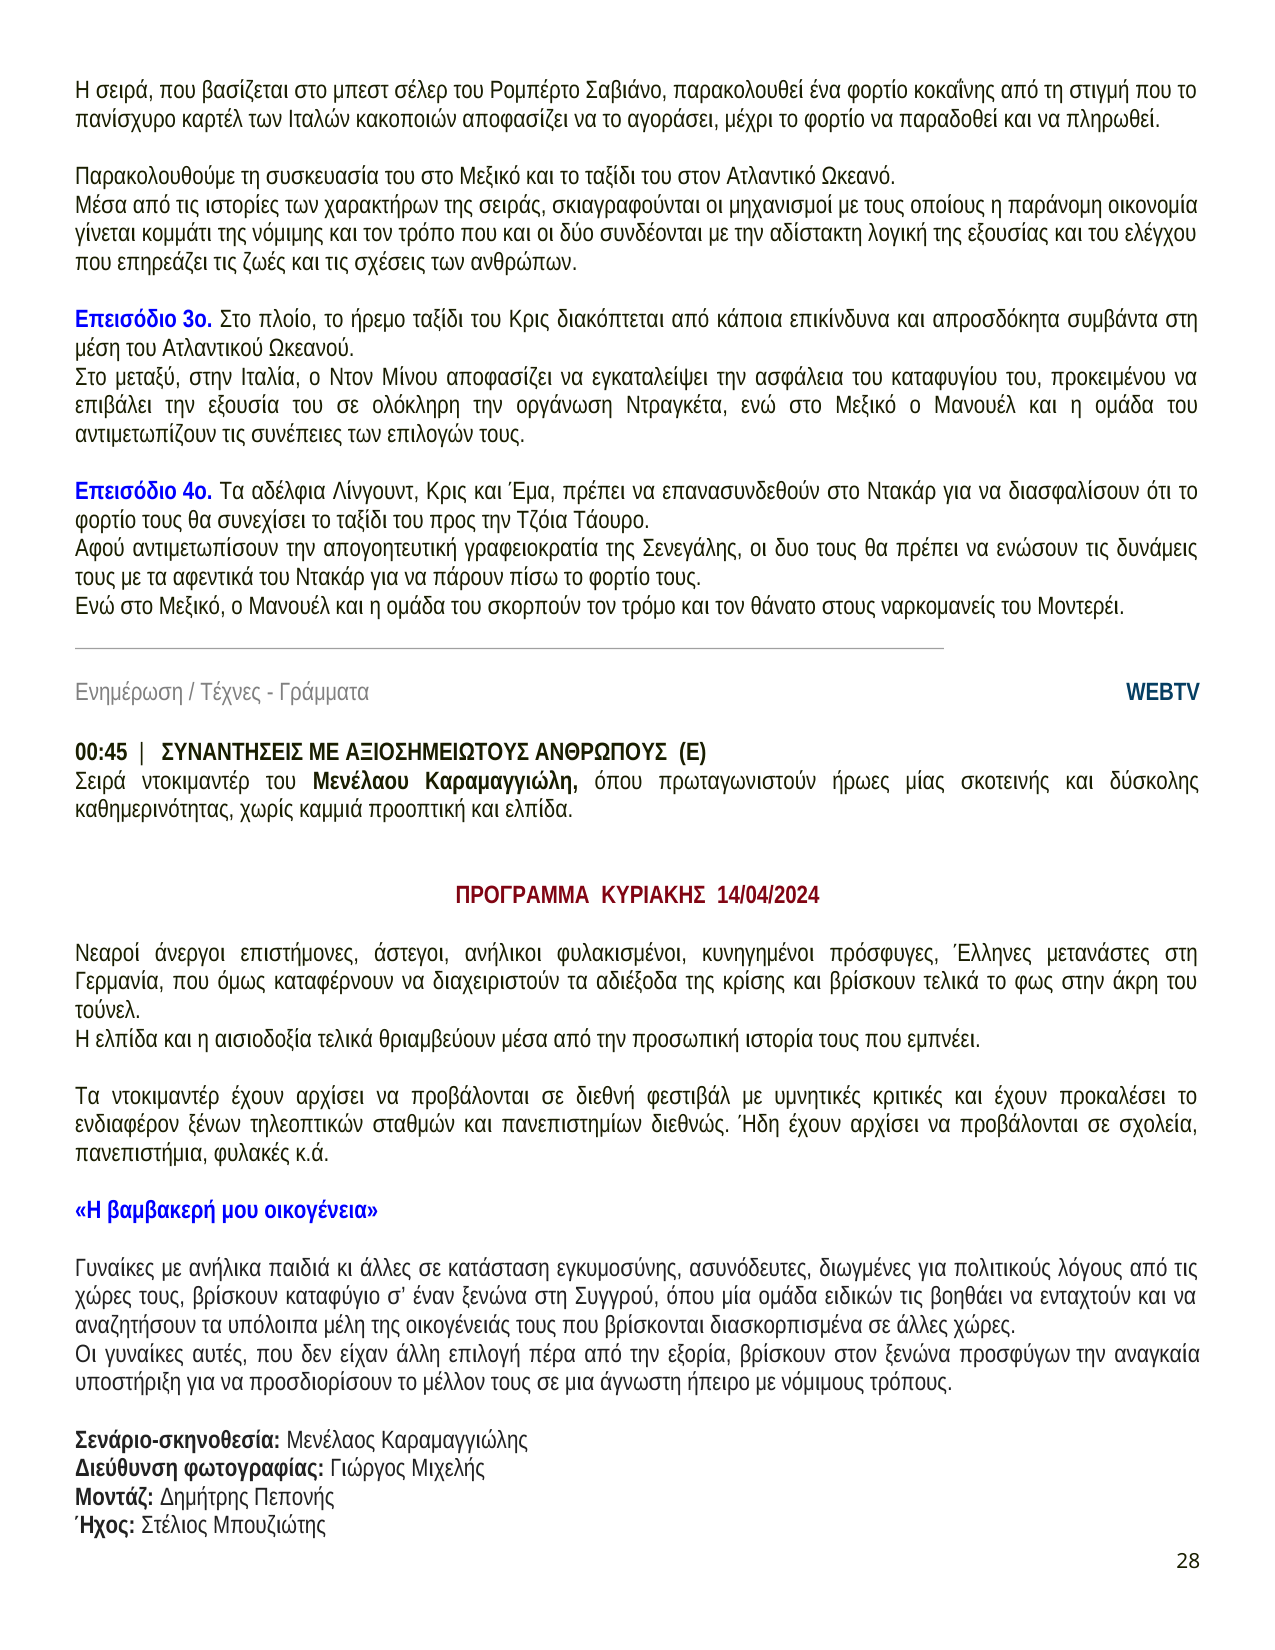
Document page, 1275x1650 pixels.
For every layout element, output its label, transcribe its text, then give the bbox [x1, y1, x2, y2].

text Αφού αντιμετωπίσουν την απογοητευτική γραφειοκρατία της Σενεγάλης, οι δυο τους θα πρέπει να ενώσουν τις δυνάμεις τους με τα αφεντικά του Ντακάρ για να πάρουν πίσω το φορτίο τους. [75, 533, 1200, 591]
text Η ελπίδα και η αισιοδοξία τελικά θριαμβεύουν μέσα από την προσωπική ιστορία τους που εμπνέει. [75, 1023, 1200, 1052]
table_header Ενημέρωση / Τέχνες - Γράμματα [75, 677, 637, 705]
text 00:45 | ΣΥΝΑΝΤΗΣΕΙΣ ΜΕ ΑΞΙΟΣΗΜΕΙΩΤΟΥΣ ΑΝΘΡΩΠΟΥΣ (E) [75, 705, 1200, 766]
text Μέσα από τις ιστορίες των χαρακτήρων της σειράς, σκιαγραφούνται οι μηχανισμοί με τους οποίους η παράνομη οικονομία γίνεται κομμάτι της νόμιμης και τον τρόπο που και οι δύο συνδέονται με την αδίστακτη λογική της εξουσίας και του ελέγχου που επηρεάζει τις ζωές και τις σχέσεις των ανθρώπων. [75, 189, 1200, 276]
text Eπεισόδιο 4ο. Τα αδέλφια Λίνγουντ, Κρις και Έμα, πρέπει να επανασυνδεθούν στο Ντακάρ για να διασφαλίσουν ότι το φορτίο τους θα συνεχίσει το ταξίδι του προς την Τζόια Τάουρο. [75, 476, 1200, 533]
text Η σειρά, που βασίζεται στο μπεστ σέλερ του Ρομπέρτο Σαβιάνο, παρακολουθεί ένα φορτίο κοκαΐνης από τη στιγμή που το πανίσχυρο καρτέλ των Ιταλών κακοποιών αποφασίζει να το αγοράσει, μέχρι το φορτίο να παραδοθεί και να πληρωθεί. [75, 75, 1200, 132]
text Τα ντοκιμαντέρ έχουν αρχίσει να προβάλονται σε διεθνή φεστιβάλ με υμνητικές κριτικές και έχουν προκαλέσει το ενδιαφέρον ξένων τηλεοπτικών σταθμών και πανεπιστημίων διεθνώς. Ήδη έχουν αρχίσει να προβάλονται σε σχολεία, πανεπιστήμια, φυλακές κ.ά. [75, 1081, 1200, 1167]
text Σενάριο-σκηνοθεσία: Μενέλαος Καραμαγγιώλης [75, 1424, 1200, 1453]
text Μοντάζ: Δημήτρης Πεπονής [75, 1482, 1200, 1511]
text Διεύθυνση φωτογραφίας: Γιώργος Μιχελής [75, 1453, 1200, 1482]
text Στο μεταξύ, στην Ιταλία, ο Ντον Μίνου αποφασίζει να εγκαταλείψει την ασφάλεια του καταφυγίου του, προκειμένου να επιβάλει την εξουσία του σε ολόκληρη την οργάνωση Ντραγκέτα, ενώ στο Μεξικό ο Μανουέλ και η ομάδα του αντιμετωπίζουν τις συνέπειες των επιλογών τους. [75, 361, 1200, 447]
text «Η βαμβακερή μου οικογένεια» [75, 1195, 1200, 1224]
text Ενώ στο Μεξικό, ο Μανουέλ και η ομάδα του σκορπούν τον τρόμο και τον θάνατο στους ναρκομανείς του Μοντερέι. [75, 591, 1200, 619]
text Σειρά ντοκιμαντέρ του Μενέλαου Καραμαγγιώλη, όπου πρωταγωνιστούν ήρωες μίας σκοτεινής και δύσκολης καθημερινότητας, χωρίς καμμιά προοπτική και ελπίδα. [75, 766, 1200, 823]
text Eπεισόδιο 3ο. Στο πλοίο, το ήρεμο ταξίδι του Κρις διακόπτεται από κάποια επικίνδυνα και απροσδόκητα συμβάντα στη μέση του Ατλαντικού Ωκεανού. [75, 276, 1200, 361]
text Παρακολουθούμε τη συσκευασία του στο Μεξικό και το ταξίδι του στον Ατλαντικό Ωκεανό. [75, 132, 1200, 189]
table_header WEBTV [638, 677, 1200, 705]
text Nεαροί άνεργοι επιστήμονες, άστεγοι, ανήλικοι φυλακισμένοι, κυνηγημένοι πρόσφυγες, Έλληνες μετανάστες στη Γερμανία, που όμως καταφέρνουν να διαχειριστούν τα αδιέξοδα της κρίσης και βρίσκουν τελικά το φως στην άκρη του τούνελ. [75, 938, 1200, 1023]
text Ήχος: Στέλιος Μπουζιώτης [75, 1511, 1200, 1539]
text ΠΡΟΓΡΑΜΜΑ ΚΥΡΙΑΚΗΣ 14/04/2024 [75, 880, 1200, 909]
text Οι γυναίκες αυτές, που δεν είχαν άλλη επιλογή πέρα από την εξορία, βρίσκουν στον ξενώνα προσφύγων την αναγκαία υποστήριξη για να προσδιορίσουν το μέλλον τους σε μια άγνωστη ήπειρο με νόμιμους τρόπους. [75, 1339, 1200, 1396]
text Γυναίκες με ανήλικα παιδιά κι άλλες σε κατάσταση εγκυμοσύνης, ασυνόδευτες, διωγμένες για πολιτικούς λόγους από τις χώρες τους, βρίσκουν καταφύγιο σ’ έναν ξενώνα στη Συγγρού, όπου μία ομάδα ειδικών τις βοηθάει να ενταχτούν και να αναζητήσουν τα υπόλοιπα μέλη της οικογένειάς τους που βρίσκονται διασκορπισμένα σε άλλες χώρες. [75, 1253, 1200, 1339]
